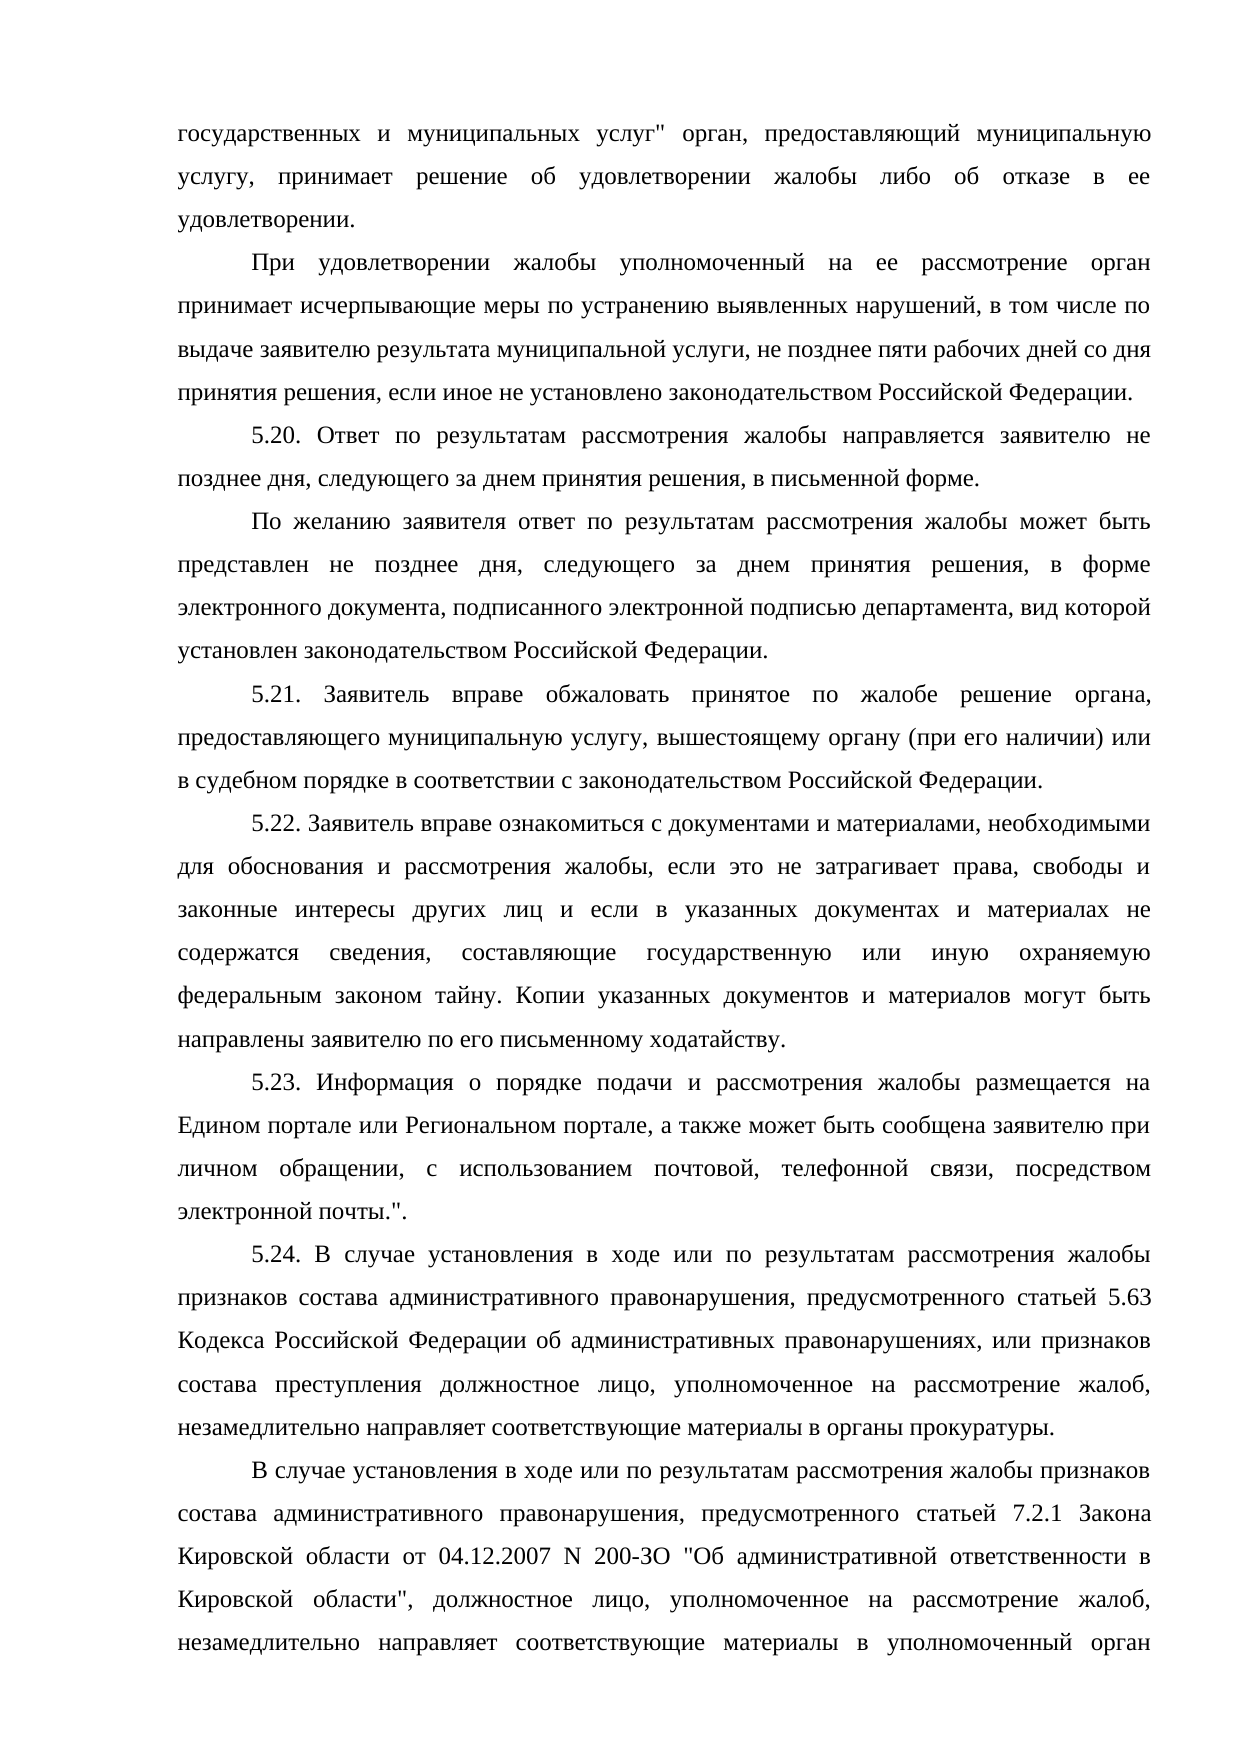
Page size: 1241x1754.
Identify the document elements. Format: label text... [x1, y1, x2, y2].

text При удовлетворении жалобы уполномоченный на ее рассмотрение орган принимает исчерпывающие меры по устранению выявленных нарушений, в том числе по выдаче заявителю результата муниципальной услуги, не позднее пяти рабочих дней со дня принятия решения, если иное не установлено законодательством Российской Федерации. [177, 247, 1152, 406]
text 5.20. Ответ по результатам рассмотрения жалобы направляется заявителю не позднее дня, следующего за днем принятия решения, в письменной форме. [177, 420, 1152, 492]
text 5.23. Информация о порядке подачи и рассмотрения жалобы размещается на Едином портале или Региональном портале, а также может быть сообщена заявителю при личном обращении, с использованием почтовой, телефонной связи, посредством электронной почты.". [177, 1067, 1152, 1225]
text 5.22. Заявитель вправе ознакомиться с документами и материалами, необходимыми для обоснования и рассмотрения жалобы, если это не затрагивает права, свободы и законные интересы других лиц и если в указанных документах и материалах не содержатся сведения, составляющие государственную или иную охраняемую федеральным законом тайну. Копии указанных документов и материалов могут быть направлены заявителю по его письменному ходатайству. [177, 808, 1152, 1052]
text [177, 118, 1152, 233]
text 5.21. Заявитель вправе обжаловать принятое по жалобе решение органа, предоставляющего муниципальную услугу, вышестоящему органу (при его наличии) или в судебном порядке в соответствии с законодательством Российской Федерации. [177, 679, 1152, 794]
text 5.24. В случае установления в ходе или по результатам рассмотрения жалобы признаков состава административного правонарушения, предусмотренного статьей 5.63 Кодекса Российской Федерации об административных правонарушениях, или признаков состава преступления должностное лицо, уполномоченное на рассмотрение жалоб, незамедлительно направляет соответствующие материалы в органы прокуратуры. [177, 1239, 1152, 1441]
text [177, 1455, 1152, 1656]
text По желанию заявителя ответ по результатам рассмотрения жалобы может быть представлен не позднее дня, следующего за днем принятия решения, в форме электронного документа, подписанного электронной подписью департамента, вид которой установлен законодательством Российской Федерации. [177, 506, 1152, 664]
